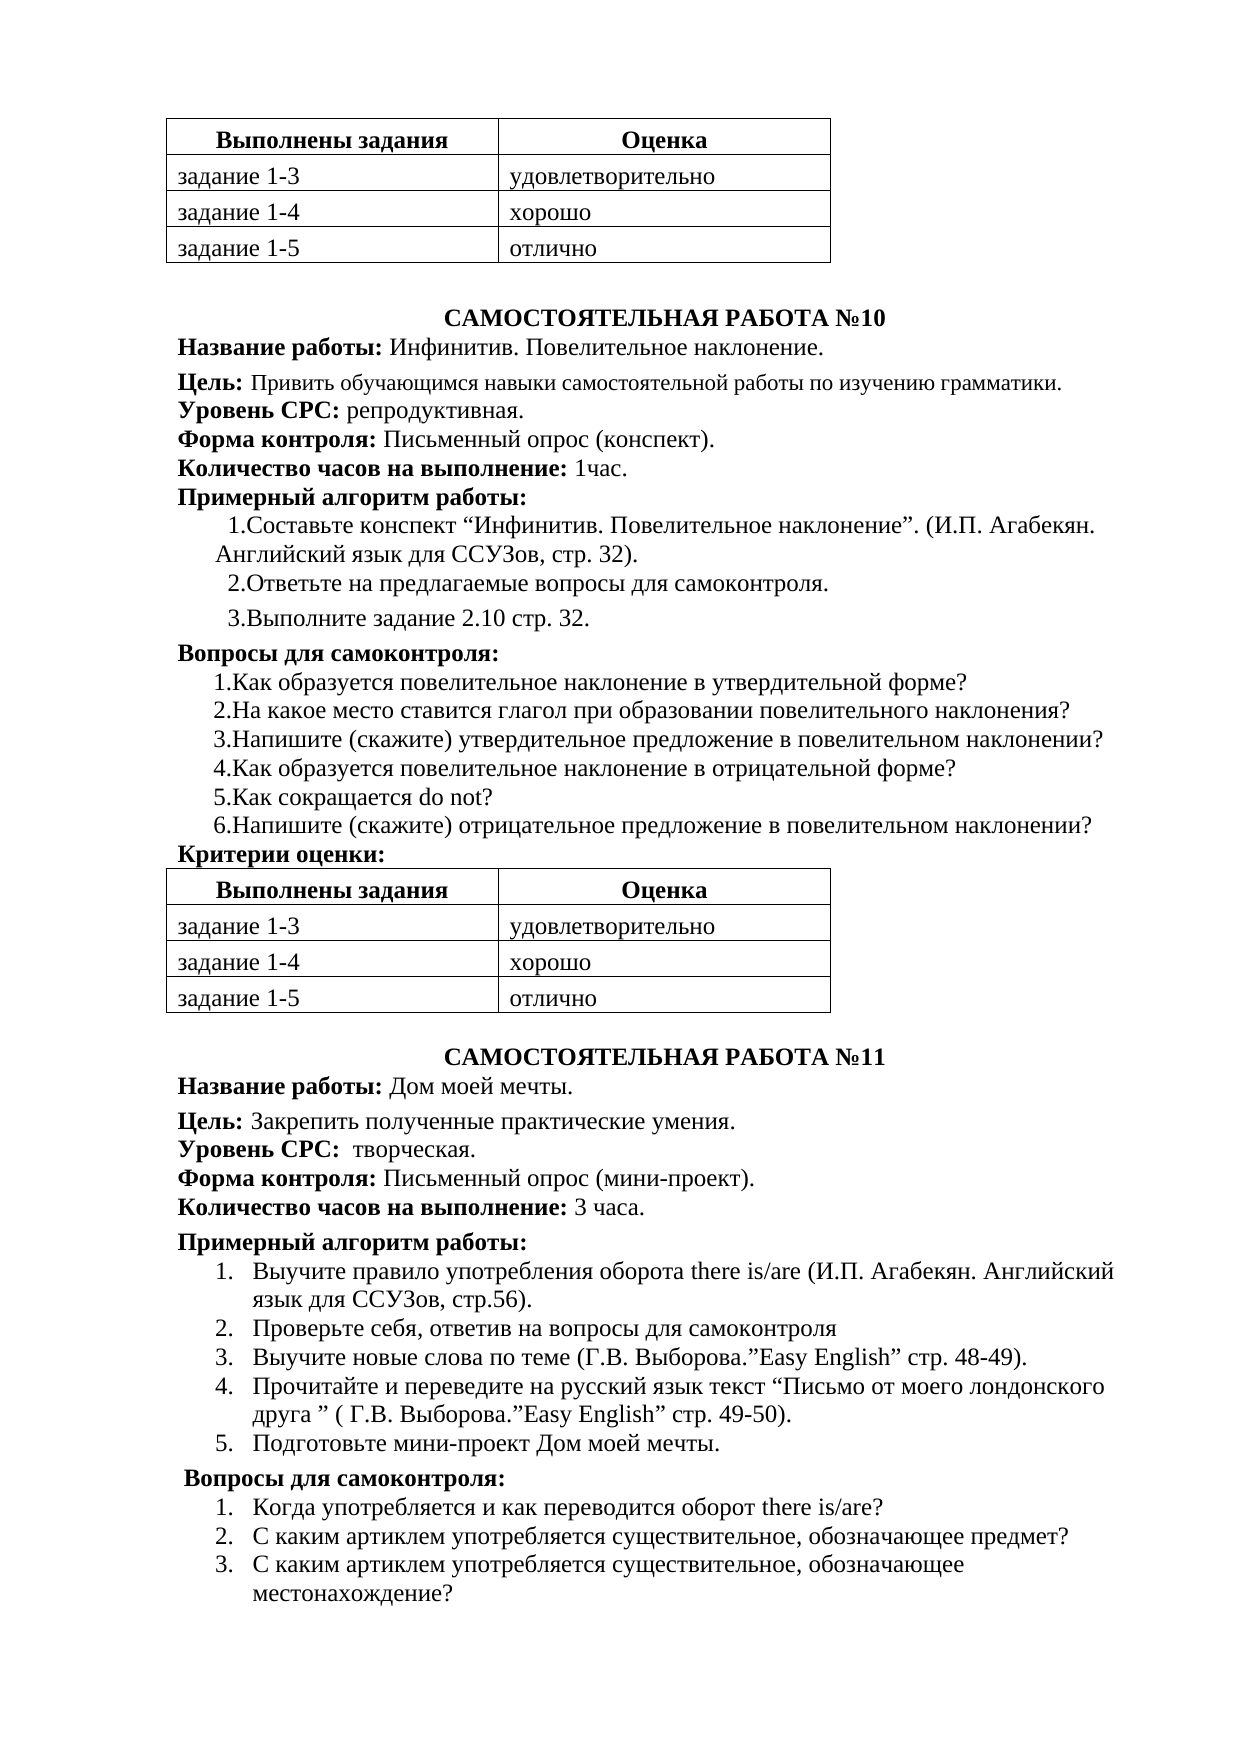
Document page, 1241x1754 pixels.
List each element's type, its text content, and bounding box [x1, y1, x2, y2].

table_cell удовлетворительно [499, 905, 830, 940]
text Примерный алгоритм работы: [177, 1227, 1152, 1256]
text Название работы: Инфинитив. Повелительное наклонение. [177, 332, 1152, 361]
text Форма контроля: Письменный опрос (мини-проект). [177, 1163, 1152, 1192]
text Количество часов на выполнение: 3 часа. [177, 1192, 1152, 1221]
text Самостоятельная работа №11 [177, 1042, 1152, 1071]
text Название работы: Дом моей мечты. [177, 1071, 1152, 1099]
table_header Оценка [499, 119, 830, 154]
text Примерный алгоритм работы: [177, 482, 1152, 511]
list Когда употребляется и как переводится оборот there is/are? [215, 1492, 1152, 1521]
text 1.Составьте конспект “Инфинитив. Повелительное наклонение”. (И.П. Агабекян. Английский язык для ССУЗов, стр. 32). [215, 511, 1152, 568]
text 3.Выполните задание 2.10 стр. 32. [177, 603, 1152, 632]
text 5.Как сокращается do not? [207, 782, 1152, 811]
table_cell задание 1-4 [167, 191, 498, 226]
table_header Оценка [499, 869, 830, 904]
table_header Выполнены задания [167, 869, 498, 904]
table_cell задание 1-5 [167, 227, 498, 262]
text 4.Как образуется повелительное наклонение в отрицательной форме? [207, 753, 1152, 782]
text Уровень СРС: творческая. [177, 1134, 1152, 1163]
text Критерии оценки: [177, 839, 1152, 868]
table_cell отлично [499, 227, 830, 262]
table_cell задание 1-5 [167, 977, 498, 1012]
table_cell отлично [499, 977, 830, 1012]
text Вопросы для самоконтроля: [177, 638, 1152, 667]
text 2.На какое место ставится глагол при образовании повелительного наклонения? [207, 696, 1152, 724]
table_cell хорошо [499, 941, 830, 976]
text 6.Напишите (скажите) отрицательное предложение в повелительном наклонении? [207, 811, 1152, 839]
text Самостоятельная работа №10 [177, 303, 1152, 332]
text Количество часов на выполнение: 1час. [177, 453, 1152, 482]
list Проверьте себя, ответив на вопросы для самоконтроля [215, 1313, 1152, 1342]
text Форма контроля: Письменный опрос (конспект). [177, 424, 1152, 453]
list С каким артиклем употребляется существительное, обозначающее местонахождение? [215, 1549, 1152, 1607]
text 3.Напишите (скажите) утвердительное предложение в повелительном наклонении? [207, 724, 1152, 753]
text Цель: Закрепить полученные практические умения. [177, 1106, 1152, 1134]
text 1.Как образуется повелительное наклонение в утвердительной форме? [207, 667, 1152, 696]
list Выучите новые слова по теме (Г.В. Выборова.”Easy English” стр. 48-49). [215, 1342, 1152, 1371]
table_cell задание 1-4 [167, 941, 498, 976]
text Цель: Привить обучающимся навыки самостоятельной работы по изучению грамматики. [177, 367, 1152, 396]
text 2.Ответьте на предлагаемые вопросы для самоконтроля. [215, 568, 1152, 597]
table_cell хорошо [499, 191, 830, 226]
table_cell задание 1-3 [167, 155, 498, 190]
list Выучите правило употребления оборота there is/are (И.П. Агабекян. Английский язык для ССУЗов, стр.56). [215, 1256, 1152, 1313]
table_header Выполнены задания [167, 119, 498, 154]
table_cell задание 1-3 [167, 905, 498, 940]
list Подготовьте мини-проект Дом моей мечты. [215, 1428, 1152, 1457]
table_cell удовлетворительно [499, 155, 830, 190]
text Уровень СРС: репродуктивная. [177, 396, 1152, 424]
list С каким артиклем употребляется существительное, обозначающее предмет? [215, 1521, 1152, 1549]
list Прочитайте и переведите на русский язык текст “Письмо от моего лондонского друга ” ( Г.В. Выборова.”Easy English” стр. 49-50). [215, 1371, 1152, 1428]
text Вопросы для самоконтроля: [177, 1463, 1152, 1492]
